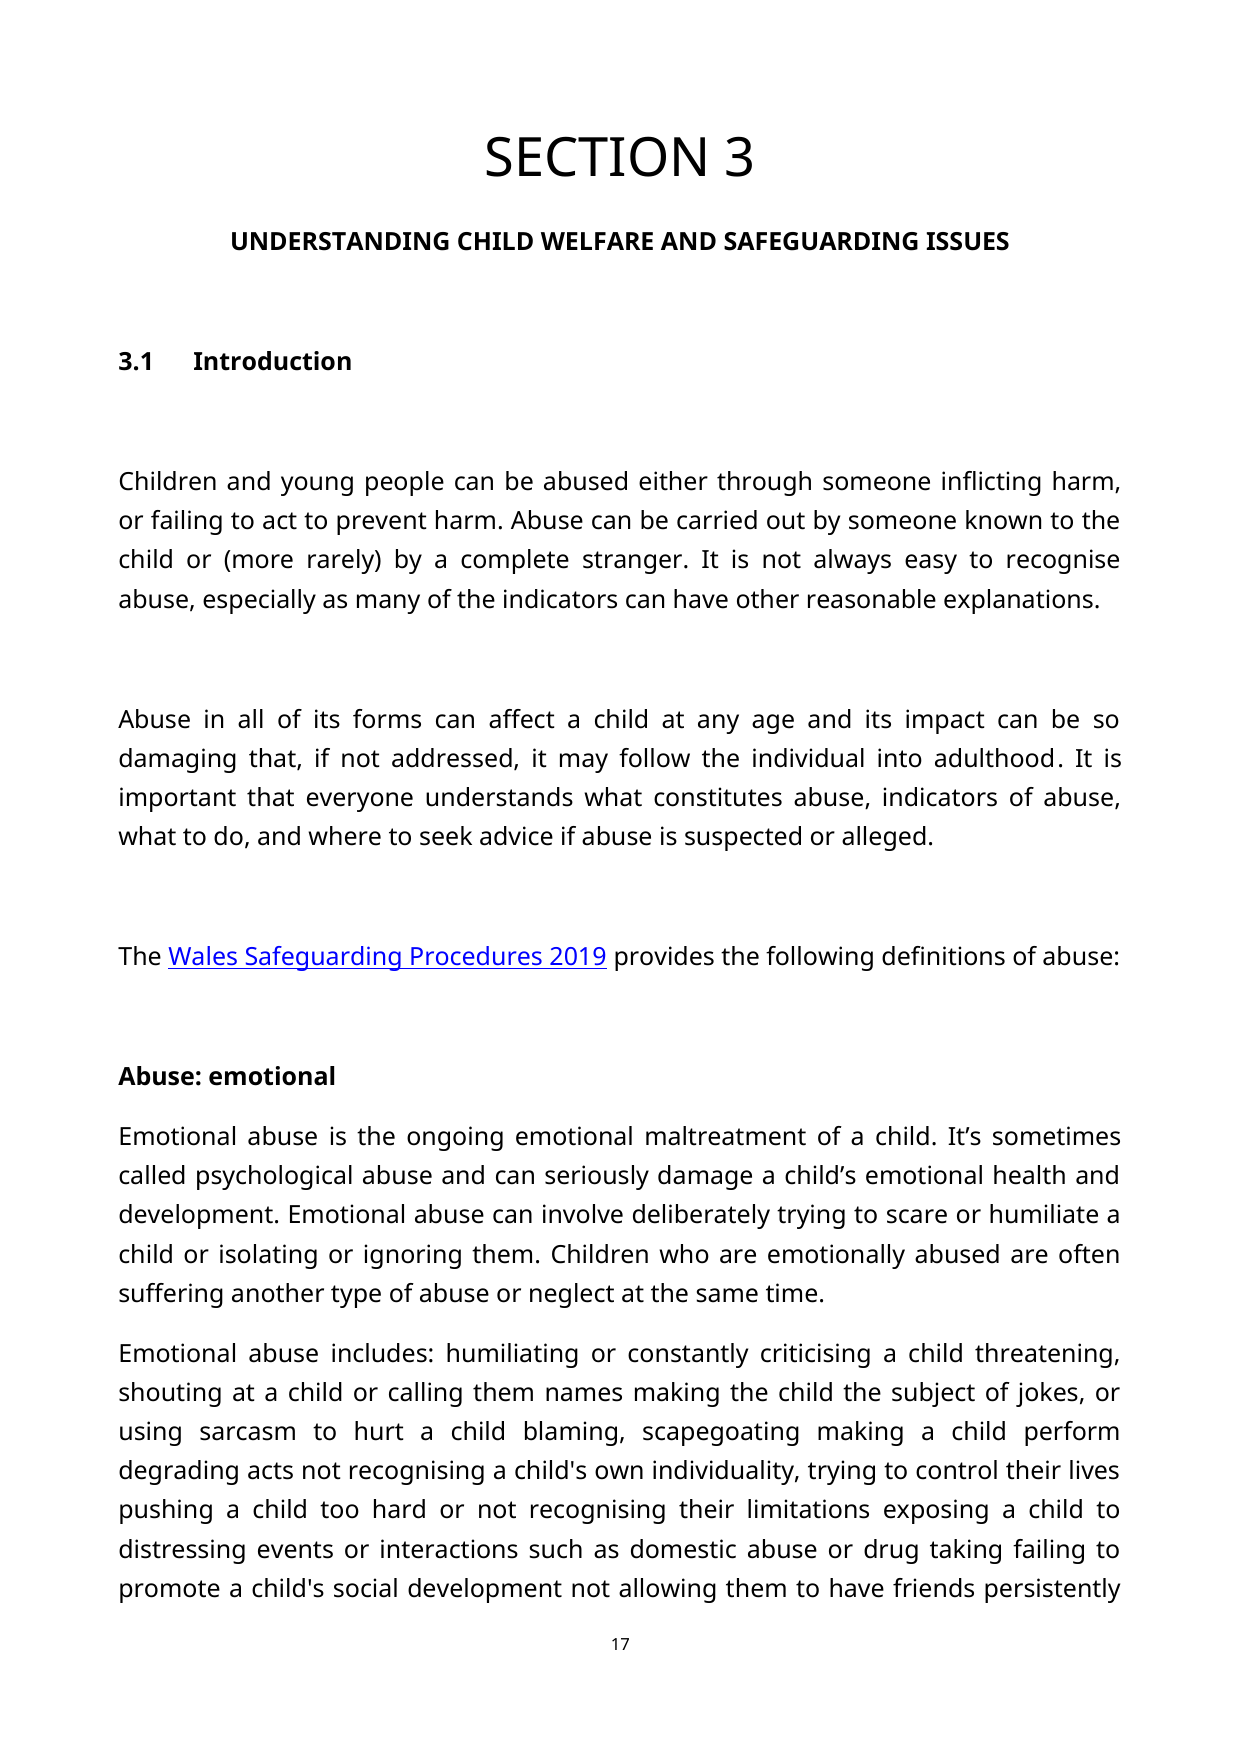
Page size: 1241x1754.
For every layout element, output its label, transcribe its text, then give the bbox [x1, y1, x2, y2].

list Emotional abuse is the ongoing emotional maltreatment of a child. It’s sometimes called psychological abuse and can seriously damage a child’s emotional health and development. Emotional abuse can involve deliberately trying to scare or humiliate a child or isolating or ignoring them. Children who are emotionally abused are often suffering another type of abuse or neglect at the same time. [118, 1119, 1122, 1309]
list Abuse: emotional [118, 1059, 1122, 1093]
list The Wales Safeguarding Procedures 2019 provides the following definitions of abuse: [118, 939, 1122, 973]
list 3.1 Introduction [118, 344, 1122, 378]
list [118, 1335, 1122, 1604]
list SECTION 3 [118, 118, 1122, 192]
list Abuse in all of its forms can affect a child at any age and its impact can be so damaging that, if not addressed, it may follow the individual into adulthood. It is important that everyone understands what constitutes abuse, indicators of abuse, what to do, and where to seek advice if abuse is suspected or alleged. [118, 701, 1122, 853]
list Children and young people can be abused either through someone inflicting harm, or failing to act to prevent harm. Abuse can be carried out by someone known to the child or (more rarely) by a complete stranger. It is not always easy to recognise abuse, especially as many of the indicators can have other reasonable explanations. [118, 464, 1122, 615]
list UNDERSTANDING CHILD WELFARE AND SAFEGUARDING ISSUES [118, 224, 1122, 258]
